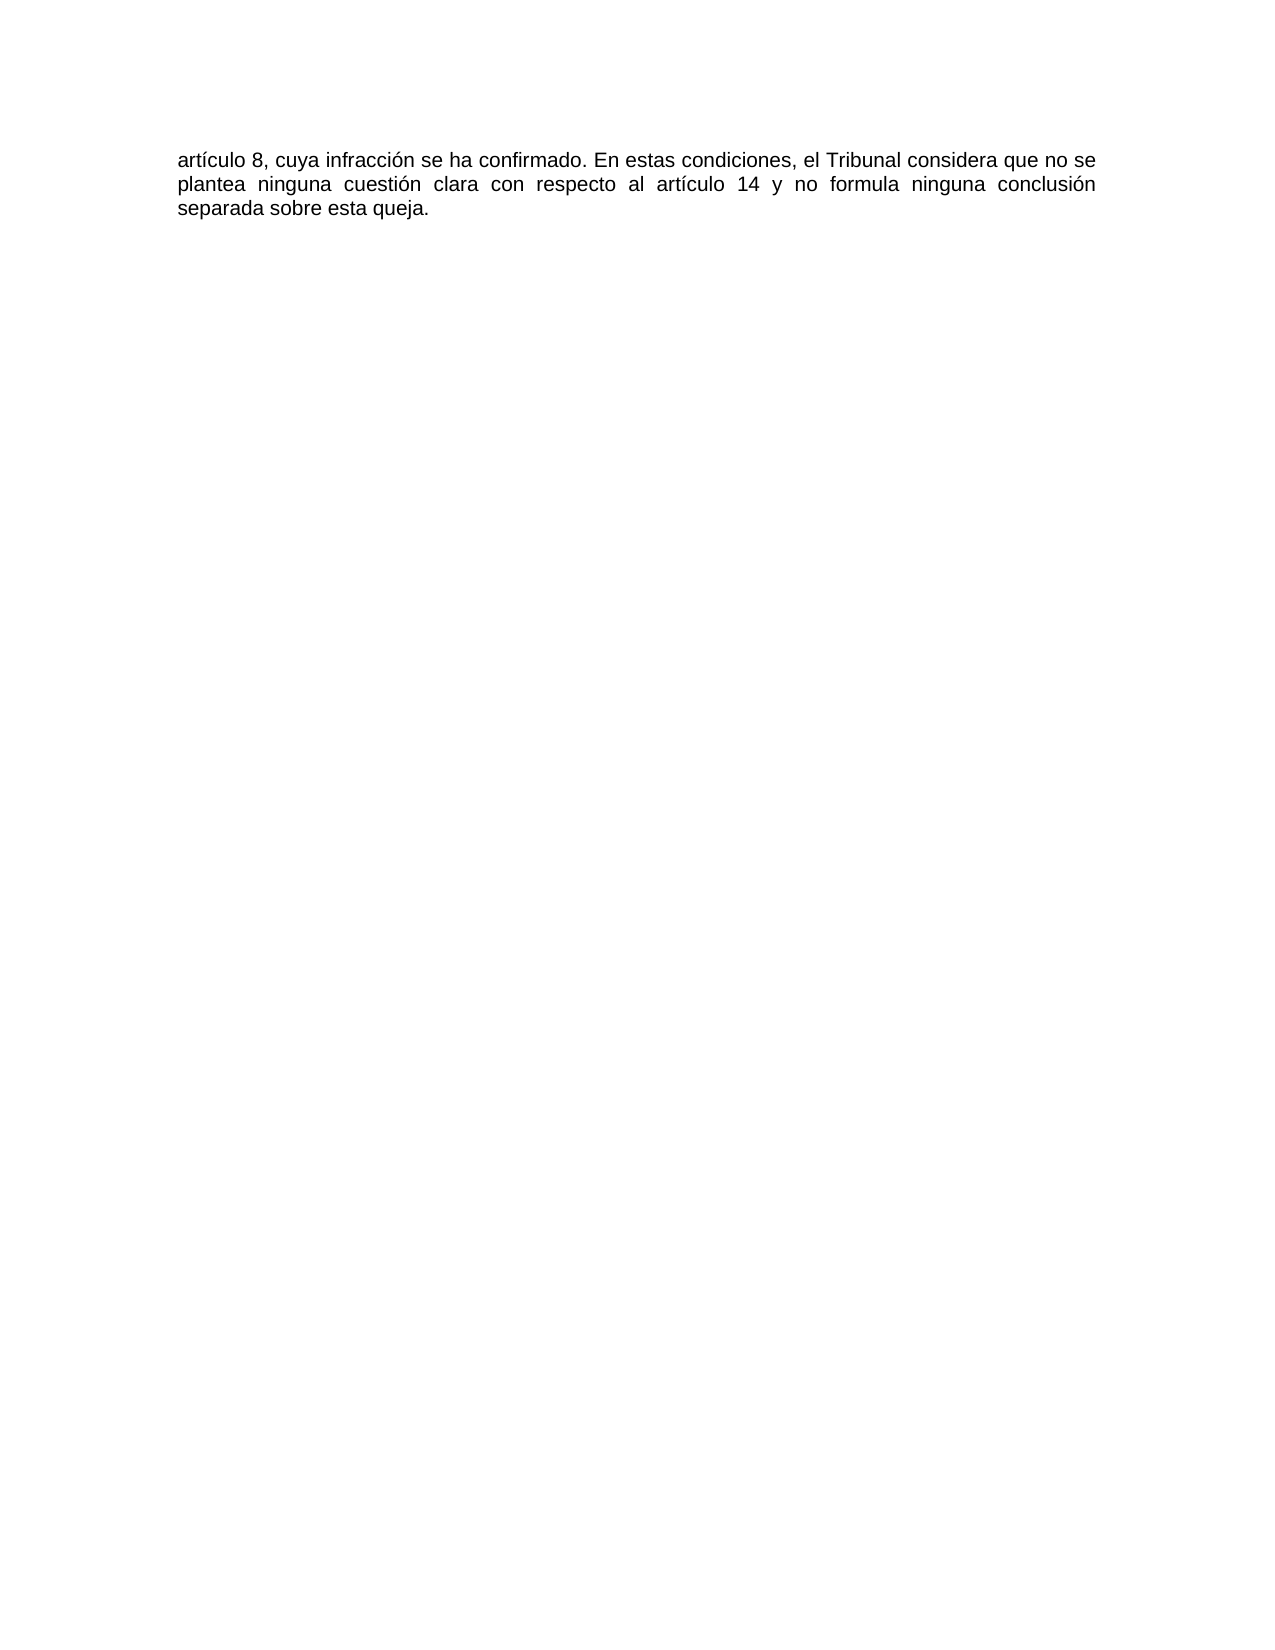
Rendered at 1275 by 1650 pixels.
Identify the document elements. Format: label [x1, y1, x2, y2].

text [177, 148, 1098, 219]
